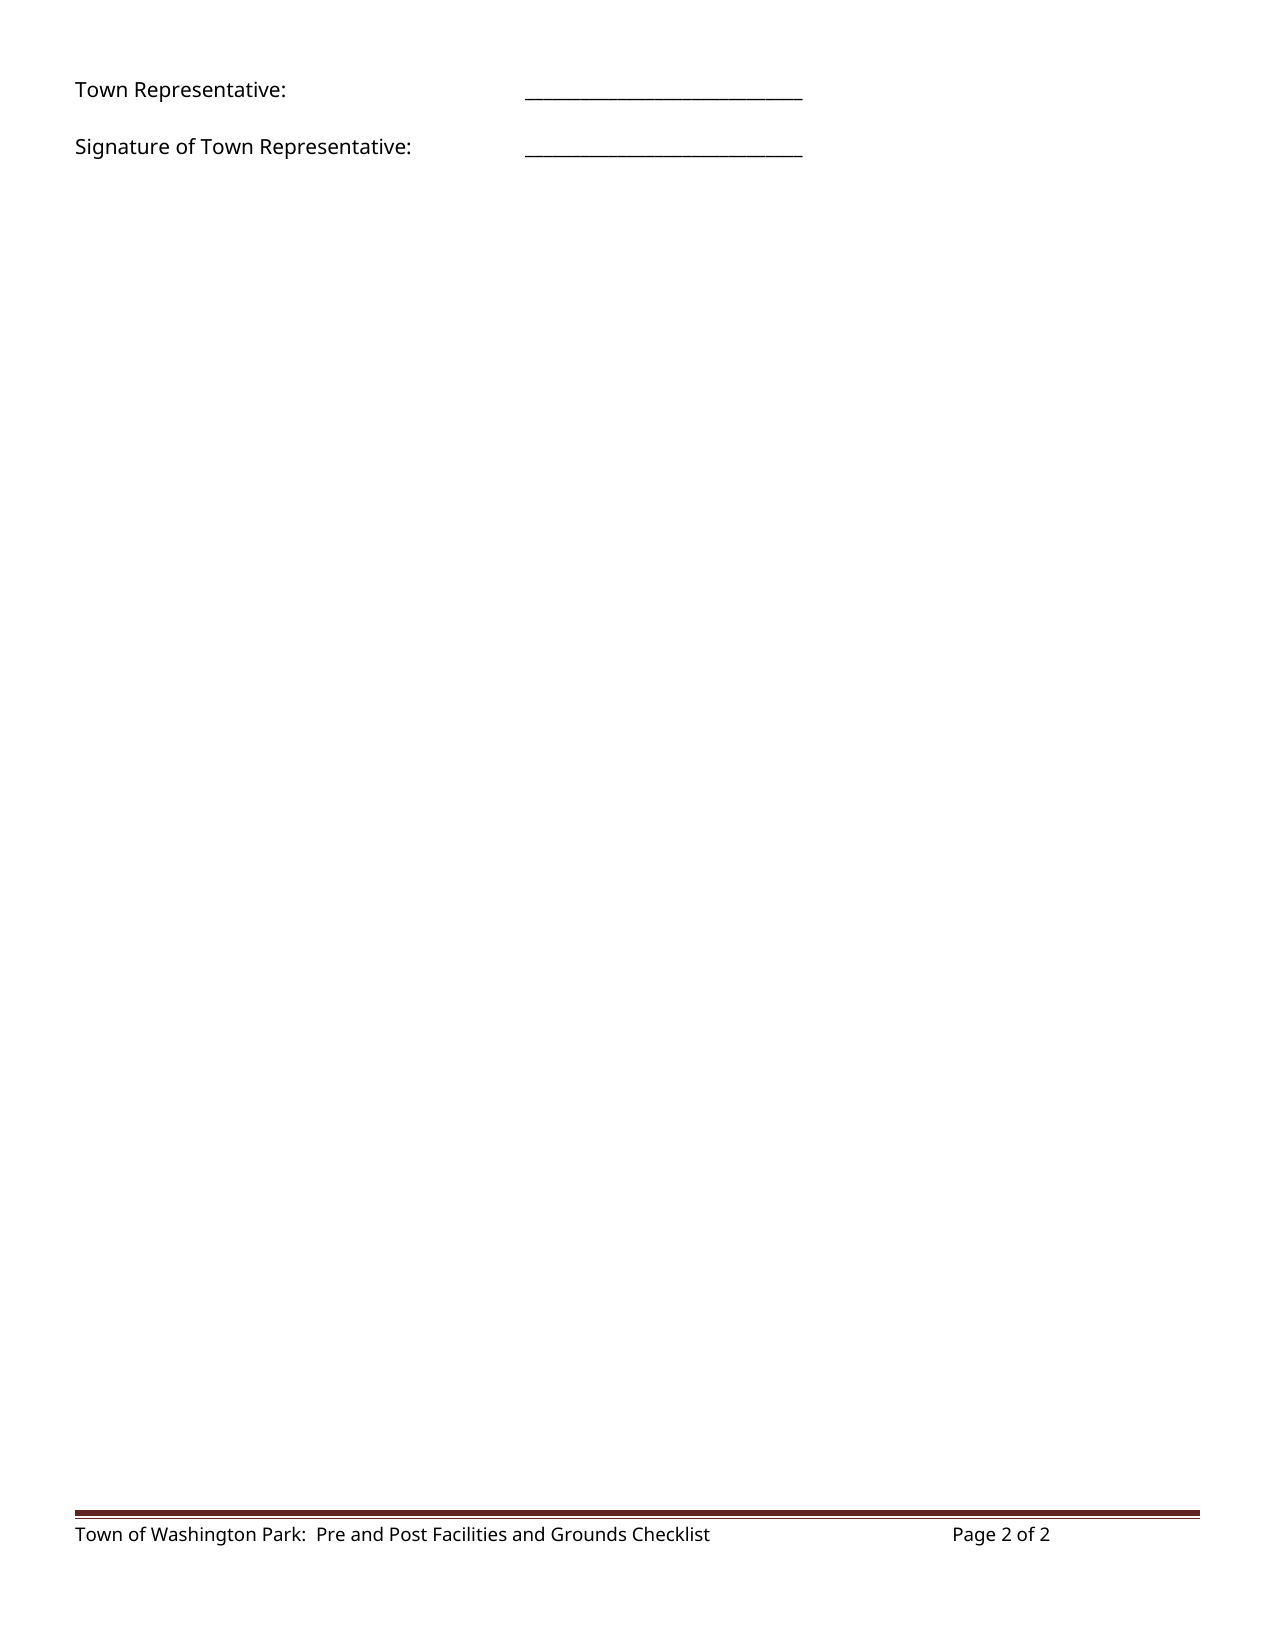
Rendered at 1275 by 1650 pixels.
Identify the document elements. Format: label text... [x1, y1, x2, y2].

text Town Representative: ______________________________ [75, 75, 1200, 103]
text Signature of Town Representative: ______________________________ [75, 132, 1200, 160]
